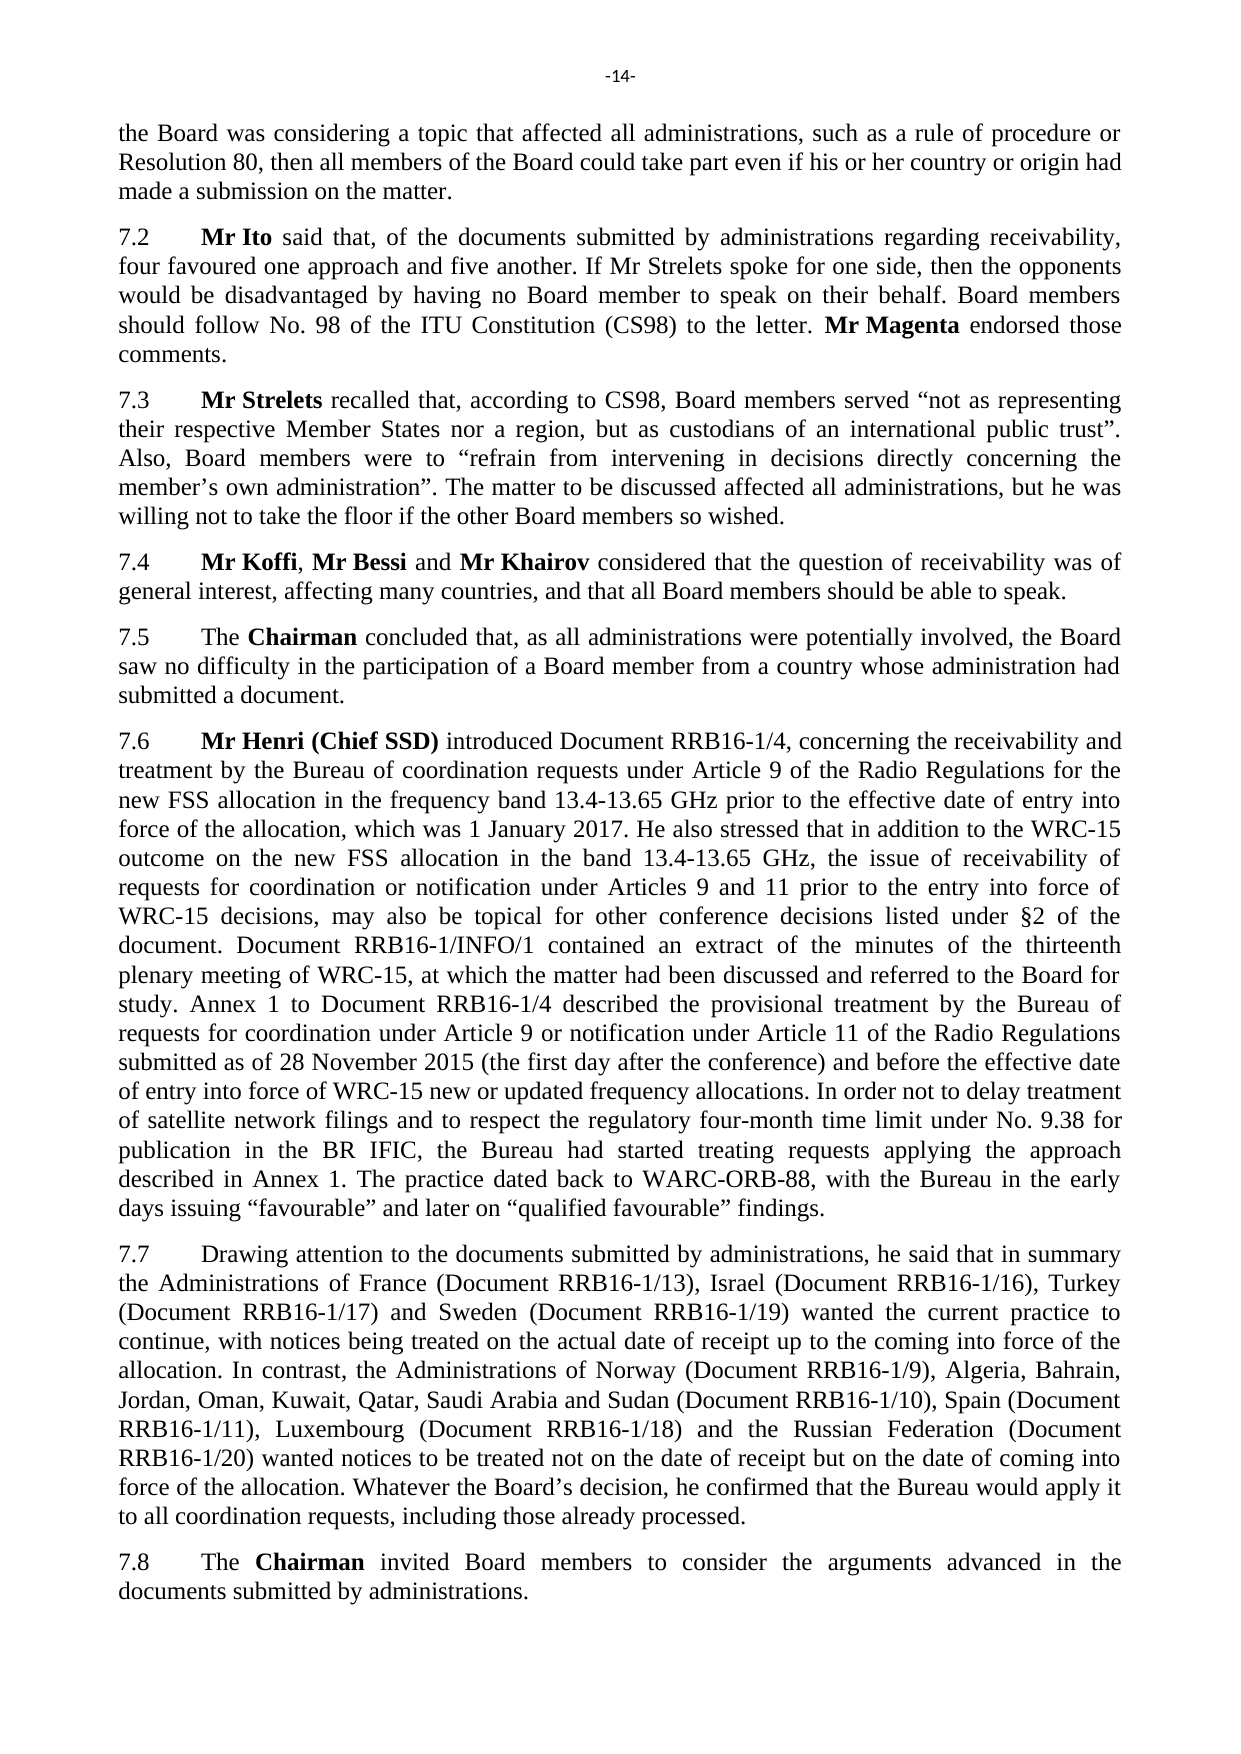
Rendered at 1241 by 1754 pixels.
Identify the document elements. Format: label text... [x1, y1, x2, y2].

text 7.6 Mr Henri (Chief SSD) introduced Document RRB16-1/4, concerning the receivability and treatment by the Bureau of coordination requests under Article 9 of the Radio Regulations for the new FSS allocation in the frequency band 13.4-13.65 GHz prior to the effective date of entry into force of the allocation, which was 1 January 2017. He also stressed that in addition to the WRC-15 outcome on the new FSS allocation in the band 13.4-13.65 GHz, the issue of receivability of requests for coordination or notification under Articles 9 and 11 prior to the entry into force of WRC-15 decisions, may also be topical for other conference decisions listed under §2 of the document. Document RRB16-1/INFO/1 contained an extract of the minutes of the thirteenth plenary meeting of WRC-15, at which the matter had been discussed and referred to the Board for study. Annex 1 to Document RRB16-1/4 described the provisional treatment by the Bureau of requests for coordination under Article 9 or notification under Article 11 of the Radio Regulations submitted as of 28 November 2015 (the first day after the conference) and before the effective date of entry into force of WRC-15 new or updated frequency allocations. In order not to delay treatment of satellite network filings and to respect the regulatory four-month time limit under No. 9.38 for publication in the BR IFIC, the Bureau had started treating requests applying the approach described in Annex 1. The practice dated back to WARC-ORB-88, with the Bureau in the early days issuing “favourable” and later on “qualified favourable” findings. [118, 726, 1122, 1222]
text 7.5 The Chairman concluded that, as all administrations were potentially involved, the Board saw no difficulty in the participation of a Board member from a country whose administration had submitted a document. [118, 622, 1122, 710]
text 7.2 Mr Ito said that, of the documents submitted by administrations regarding receivability, four favoured one approach and five another. If Mr Strelets spoke for one side, then the opponents would be disadvantaged by having no Board member to speak on their behalf. Board members should follow No. 98 of the ITU Constitution (CS98) to the letter. Mr Magenta endorsed those comments. [118, 222, 1122, 368]
text 7.4 Mr Koffi, Mr Bessi and Mr Khairov considered that the question of receivability was of general interest, affecting many countries, and that all Board members should be able to speak. [118, 547, 1122, 606]
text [118, 118, 1122, 206]
text 7.8 The Chairman invited Board members to consider the arguments advanced in the documents submitted by administrations. [118, 1547, 1122, 1606]
text 7.7 Drawing attention to the documents submitted by administrations, he said that in summary the Administrations of France (Document RRB16-1/13), Israel (Document RRB16-1/16), Turkey (Document RRB16-1/17) and Sweden (Document RRB16-1/19) wanted the current practice to continue, with notices being treated on the actual date of receipt up to the coming into force of the allocation. In contrast, the Administrations of Norway (Document RRB16-1/9), Algeria, Bahrain, Jordan, Oman, Kuwait, Qatar, Saudi Arabia and Sudan (Document RRB16-1/10), Spain (Document RRB16-1/11), Luxembourg (Document RRB16-1/18) and the Russian Federation (Document RRB16-1/20) wanted notices to be treated not on the date of receipt but on the date of coming into force of the allocation. Whatever the Board’s decision, he confirmed that the Bureau would apply it to all coordination requests, including those already processed. [118, 1239, 1122, 1531]
text 7.3 Mr Strelets recalled that, according to CS98, Board members served “not as representing their respective Member States nor a region, but as custodians of an international public trust”. Also, Board members were to “refrain from intervening in decisions directly concerning the member’s own administration”. The matter to be discussed affected all administrations, but he was willing not to take the floor if the other Board members so wished. [118, 385, 1122, 531]
